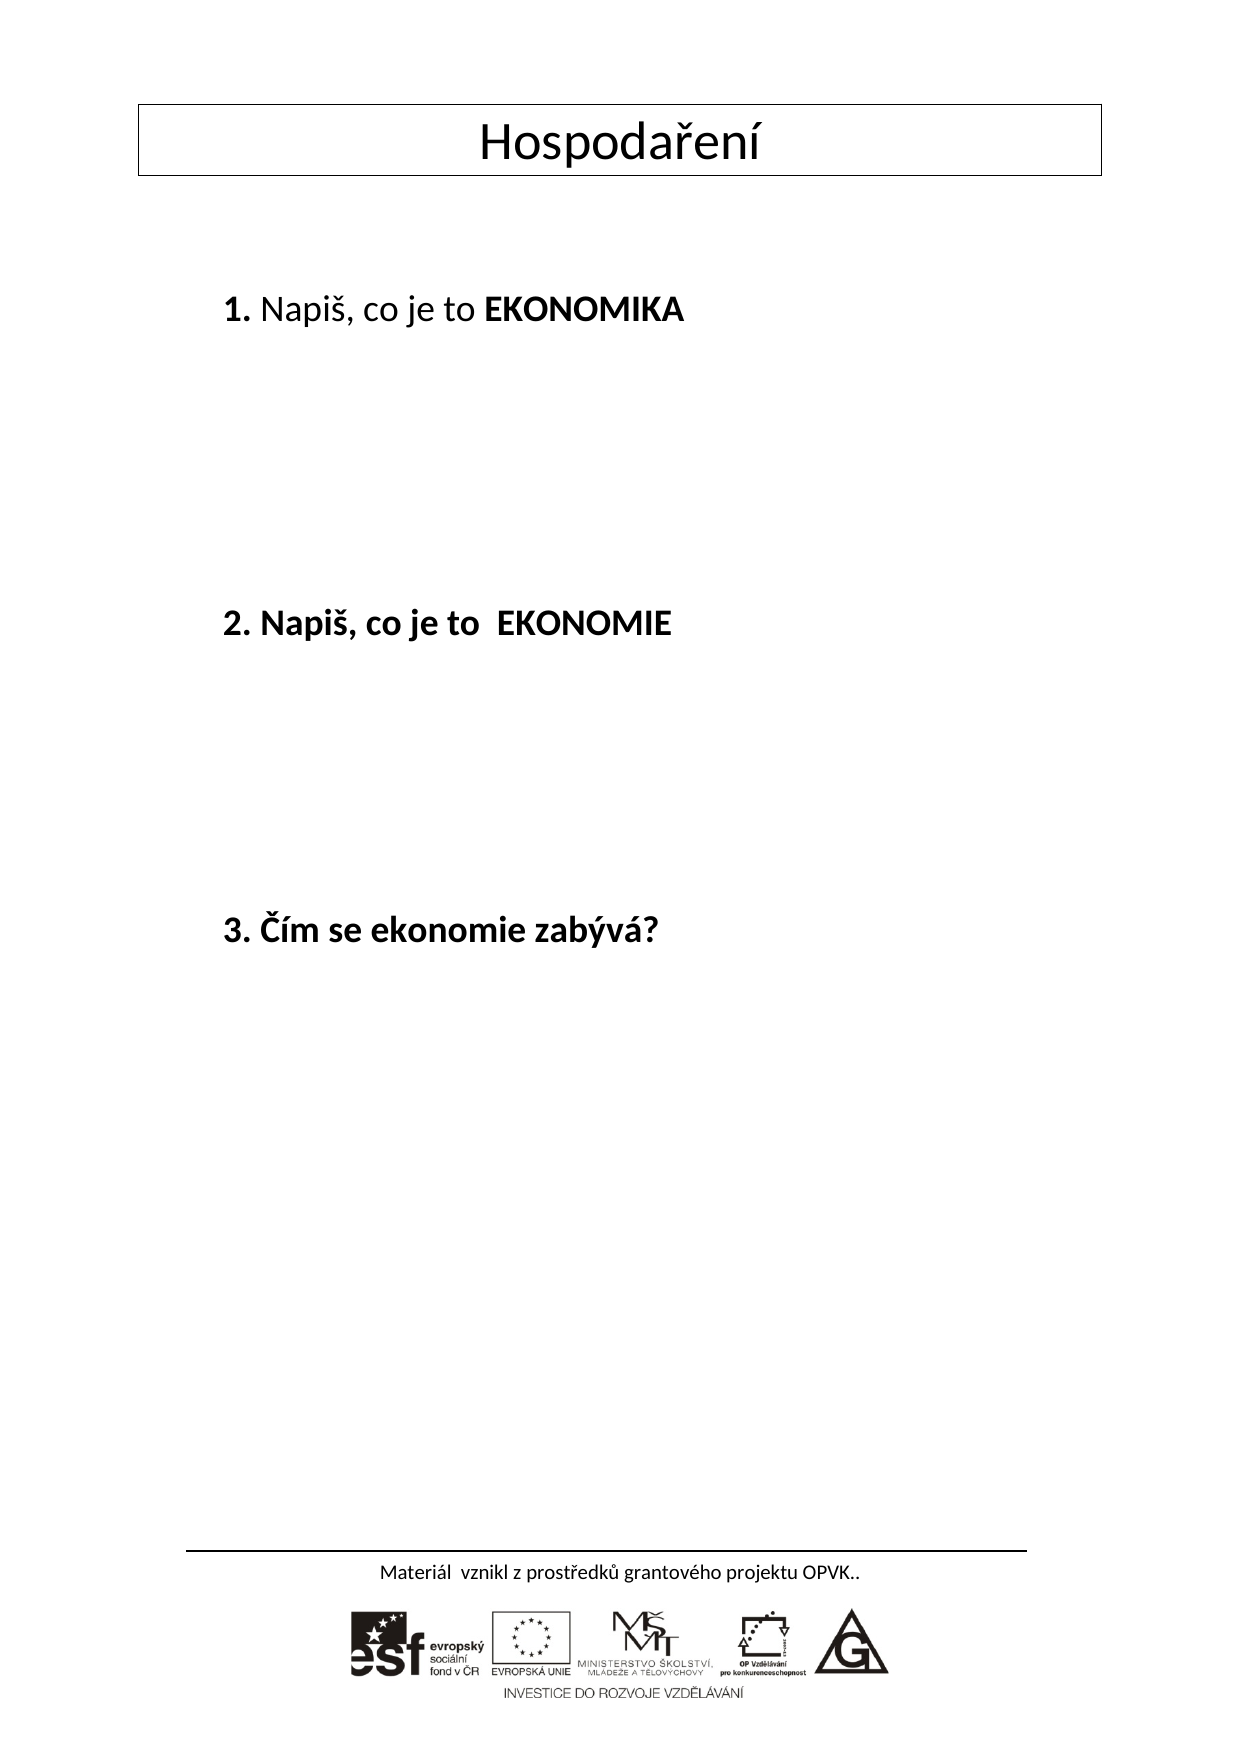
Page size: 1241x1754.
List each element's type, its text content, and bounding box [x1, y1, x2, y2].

picture [351, 1608, 889, 1698]
list Napiš, co je to EKONOMIKA [223, 285, 1093, 331]
list Čím se ekonomie zabývá? [223, 906, 1093, 952]
list Napiš, co je to EKONOMIE [223, 598, 1093, 644]
text Hospodaření [139, 105, 1101, 175]
